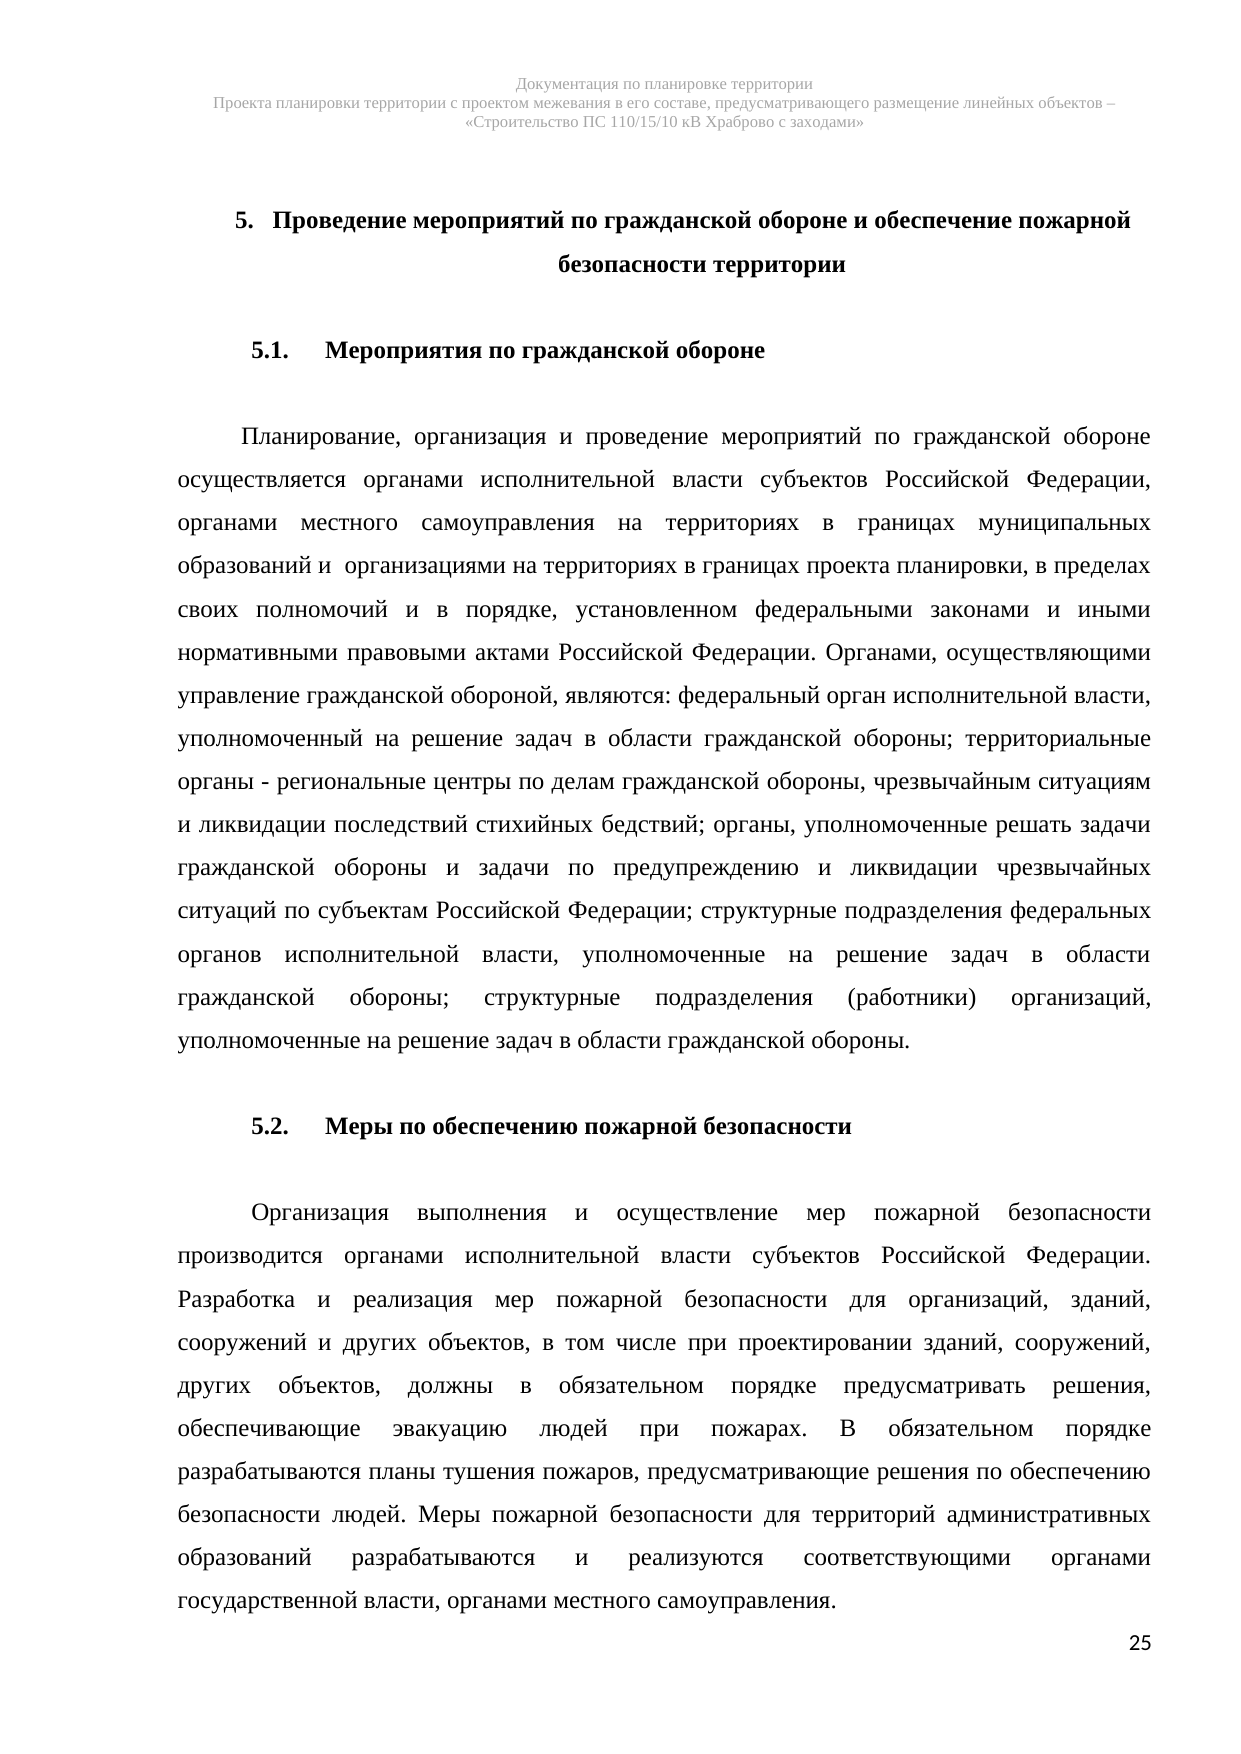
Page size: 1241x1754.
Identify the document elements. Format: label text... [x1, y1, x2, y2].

text Планирование, организация и проведение мероприятий по гражданской обороне осуществляется органами исполнительной власти субъектов Российской Федерации, органами местного самоуправления на территориях в границах муниципальных образований и организациями на территориях в границах проекта планировки, в пределах своих полномочий и в порядке, установленном федеральными законами и иными нормативными правовыми актами Российской Федерации. Органами, осуществляющими управление гражданской обороной, являются: федеральный орган исполнительной власти, уполномоченный на решение задач в области гражданской обороны; территориальные органы - региональные центры по делам гражданской обороны, чрезвычайным ситуациям и ликвидации последствий стихийных бедствий; органы, уполномоченные решать задачи гражданской обороны и задачи по предупреждению и ликвидации чрезвычайных ситуаций по субъектам Российской Федерации; структурные подразделения федеральных органов исполнительной власти, уполномоченные на решение задач в области гражданской обороны; структурные подразделения (работники) организаций, уполномоченные на решение задач в области гражданской обороны. [177, 421, 1152, 1054]
list Мероприятия по гражданской обороне [251, 335, 1152, 364]
list Проведение мероприятий по гражданской обороне и обеспечение пожарной безопасности территории [215, 206, 1152, 277]
list Меры по обеспечению пожарной безопасности [251, 1111, 1152, 1140]
text Организация выполнения и осуществление мер пожарной безопасности производится органами исполнительной власти субъектов Российской Федерации. Разработка и реализация мер пожарной безопасности для организаций, зданий, сооружений и других объектов, в том числе при проектировании зданий, сооружений, других объектов, должны в обязательном порядке предусматривать решения, обеспечивающие эвакуацию людей при пожарах. В обязательном порядке разрабатываются планы тушения пожаров, предусматривающие решения по обеспечению безопасности людей. Меры пожарной безопасности для территорий административных образований разрабатываются и реализуются соответствующими органами государственной власти, органами местного самоуправления. [177, 1197, 1152, 1614]
